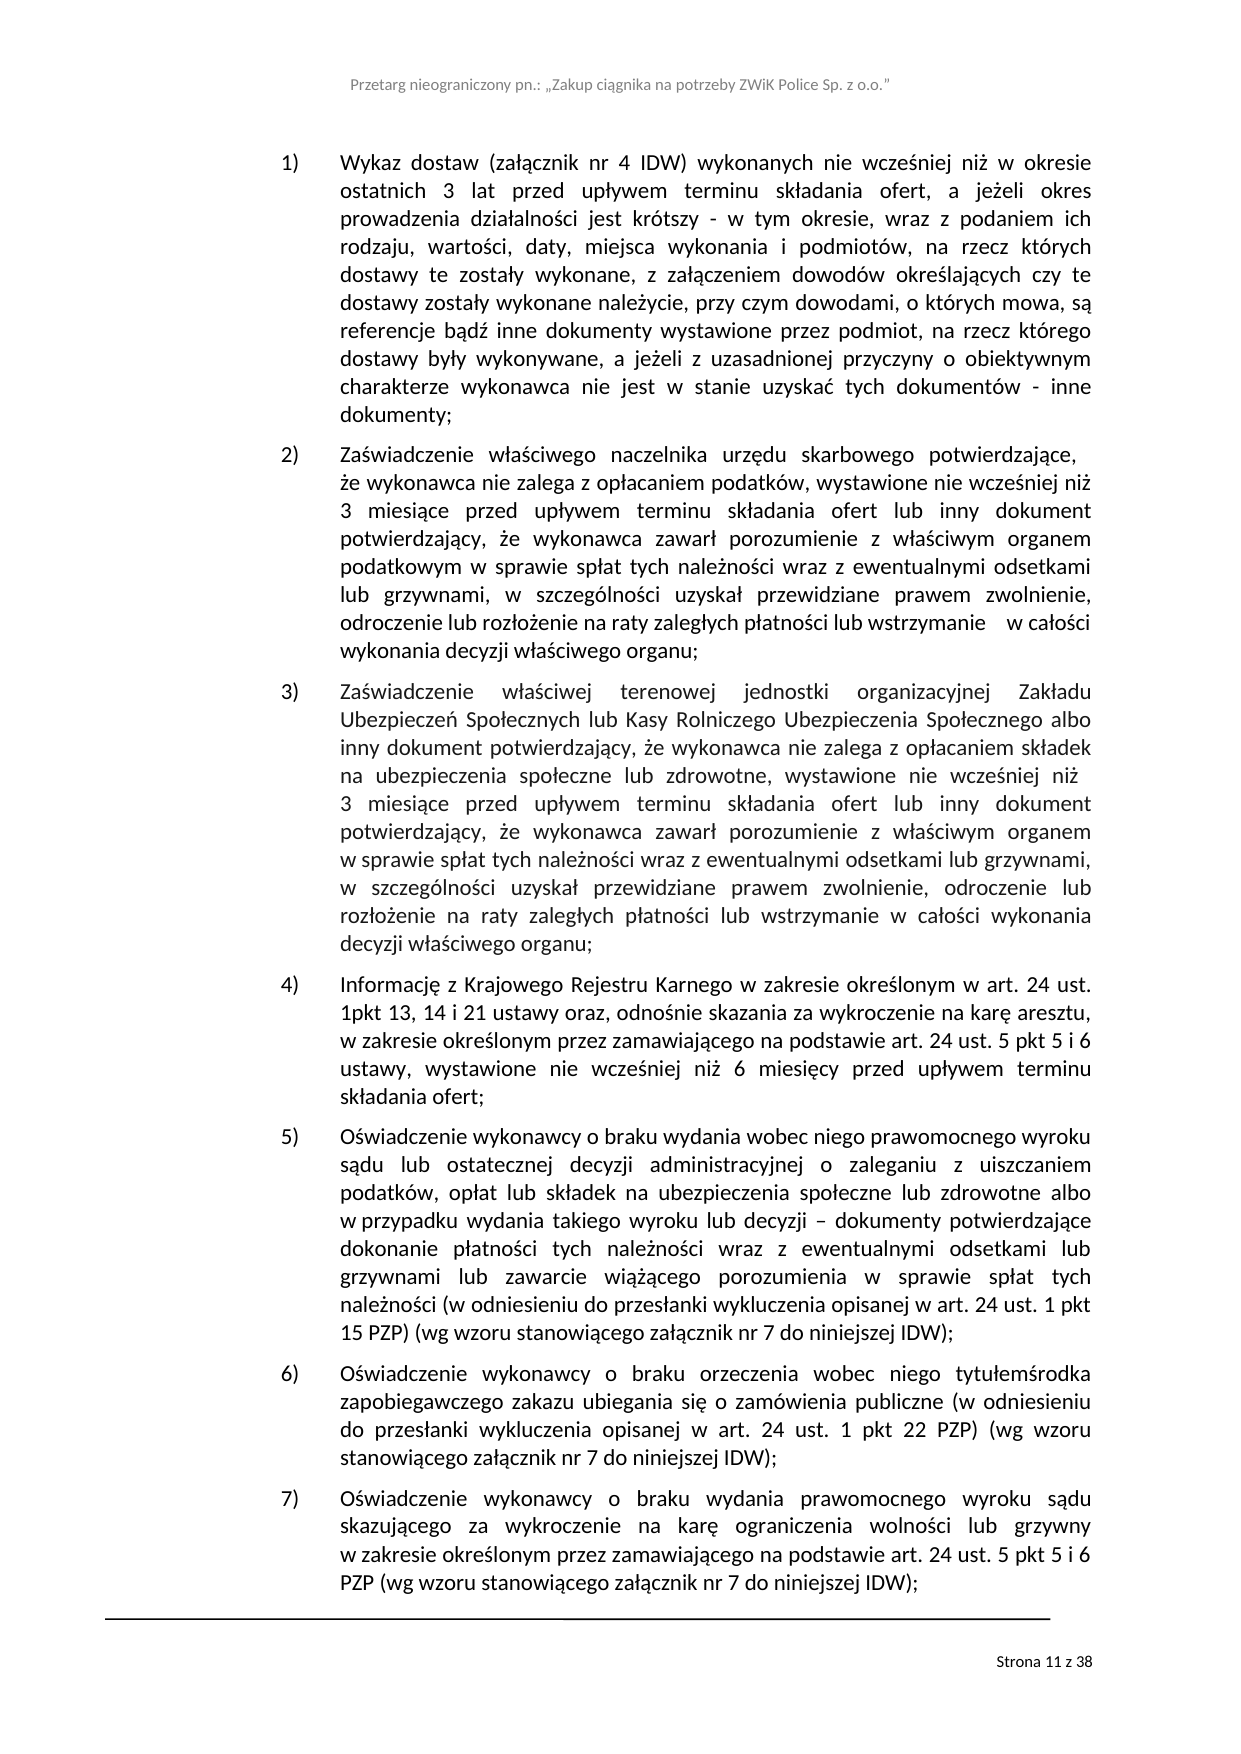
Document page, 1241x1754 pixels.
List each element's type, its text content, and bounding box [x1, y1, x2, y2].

list Wykaz dostaw (załącznik nr 4 IDW) wykonanych nie wcześniej niż w okresie ostatnich 3 lat przed upływem terminu składania ofert, a jeżeli okres prowadzenia działalności jest krótszy - w tym okresie, wraz z podaniem ich rodzaju, wartości, daty, miejsca wykonania i podmiotów, na rzecz których dostawy te zostały wykonane, z załączeniem dowodów określających czy te dostawy zostały wykonane należycie, przy czym dowodami, o których mowa, są referencje bądź inne dokumenty wystawione przez podmiot, na rzecz którego dostawy były wykonywane, a jeżeli z uzasadnionej przyczyny o obiektywnym charakterze wykonawca nie jest w stanie uzyskać tych dokumentów - inne dokumenty; [281, 148, 1092, 428]
list Zaświadczenie właściwego naczelnika urzędu skarbowego potwierdzające, że wykonawca nie zalega z opłacaniem podatków, wystawione nie wcześniej niż 3 miesiące przed upływem terminu składania ofert lub inny dokument potwierdzający, że wykonawca zawarł porozumienie z właściwym organem podatkowym w sprawie spłat tych należności wraz z ewentualnymi odsetkami lub grzywnami, w szczególności uzyskał przewidziane prawem zwolnienie, odroczenie lub rozłożenie na raty zaległych płatności lub wstrzymanie w całości wykonania decyzji właściwego organu; [281, 440, 1092, 664]
list Informację z Krajowego Rejestru Karnego w zakresie określonym w art. 24 ust. 1pkt 13, 14 i 21 ustawy oraz, odnośnie skazania za wykroczenie na karę aresztu, w zakresie określonym przez zamawiającego na podstawie art. 24 ust. 5 pkt 5 i 6 ustawy, wystawione nie wcześniej niż 6 miesięcy przed upływem terminu składania ofert; [281, 970, 1092, 1110]
list Zaświadczenie właściwej terenowej jednostki organizacyjnej Zakładu Ubezpieczeń Społecznych lub Kasy Rolniczego Ubezpieczenia Społecznego albo inny dokument potwierdzający, że wykonawca nie zalega z opłacaniem składek na ubezpieczenia społeczne lub zdrowotne, wystawione nie wcześniej niż 3 miesiące przed upływem terminu składania ofert lub inny dokument potwierdzający, że wykonawca zawarł porozumienie z właściwym organem w sprawie spłat tych należności wraz z ewentualnymi odsetkami lub grzywnami, w szczególności uzyskał przewidziane prawem zwolnienie, odroczenie lub rozłożenie na raty zaległych płatności lub wstrzymanie w całości wykonania decyzji właściwego organu; [281, 677, 1092, 957]
list Oświadczenie wykonawcy o braku wydania wobec niego prawomocnego wyroku sądu lub ostatecznej decyzji administracyjnej o zaleganiu z uiszczaniem podatków, opłat lub składek na ubezpieczenia społeczne lub zdrowotne albo w przypadku wydania takiego wyroku lub decyzji – dokumenty potwierdzające dokonanie płatności tych należności wraz z ewentualnymi odsetkami lub grzywnami lub zawarcie wiążącego porozumienia w sprawie spłat tych należności (w odniesieniu do przesłanki wykluczenia opisanej w art. 24 ust. 1 pkt 15 PZP) (wg wzoru stanowiącego załącznik nr 7 do niniejszej IDW); [281, 1122, 1092, 1347]
list Oświadczenie wykonawcy o braku wydania prawomocnego wyroku sądu skazującego za wykroczenie na karę ograniczenia wolności lub grzywny w zakresie określonym przez zamawiającego na podstawie art. 24 ust. 5 pkt 5 i 6 PZP (wg wzoru stanowiącego załącznik nr 7 do niniejszej IDW); [281, 1484, 1092, 1596]
list Oświadczenie wykonawcy o braku orzeczenia wobec niego tytułemśrodka zapobiegawczego zakazu ubiegania się o zamówienia publiczne (w odniesieniu do przesłanki wykluczenia opisanej w art. 24 ust. 1 pkt 22 PZP) (wg wzoru stanowiącego załącznik nr 7 do niniejszej IDW); [281, 1359, 1092, 1471]
